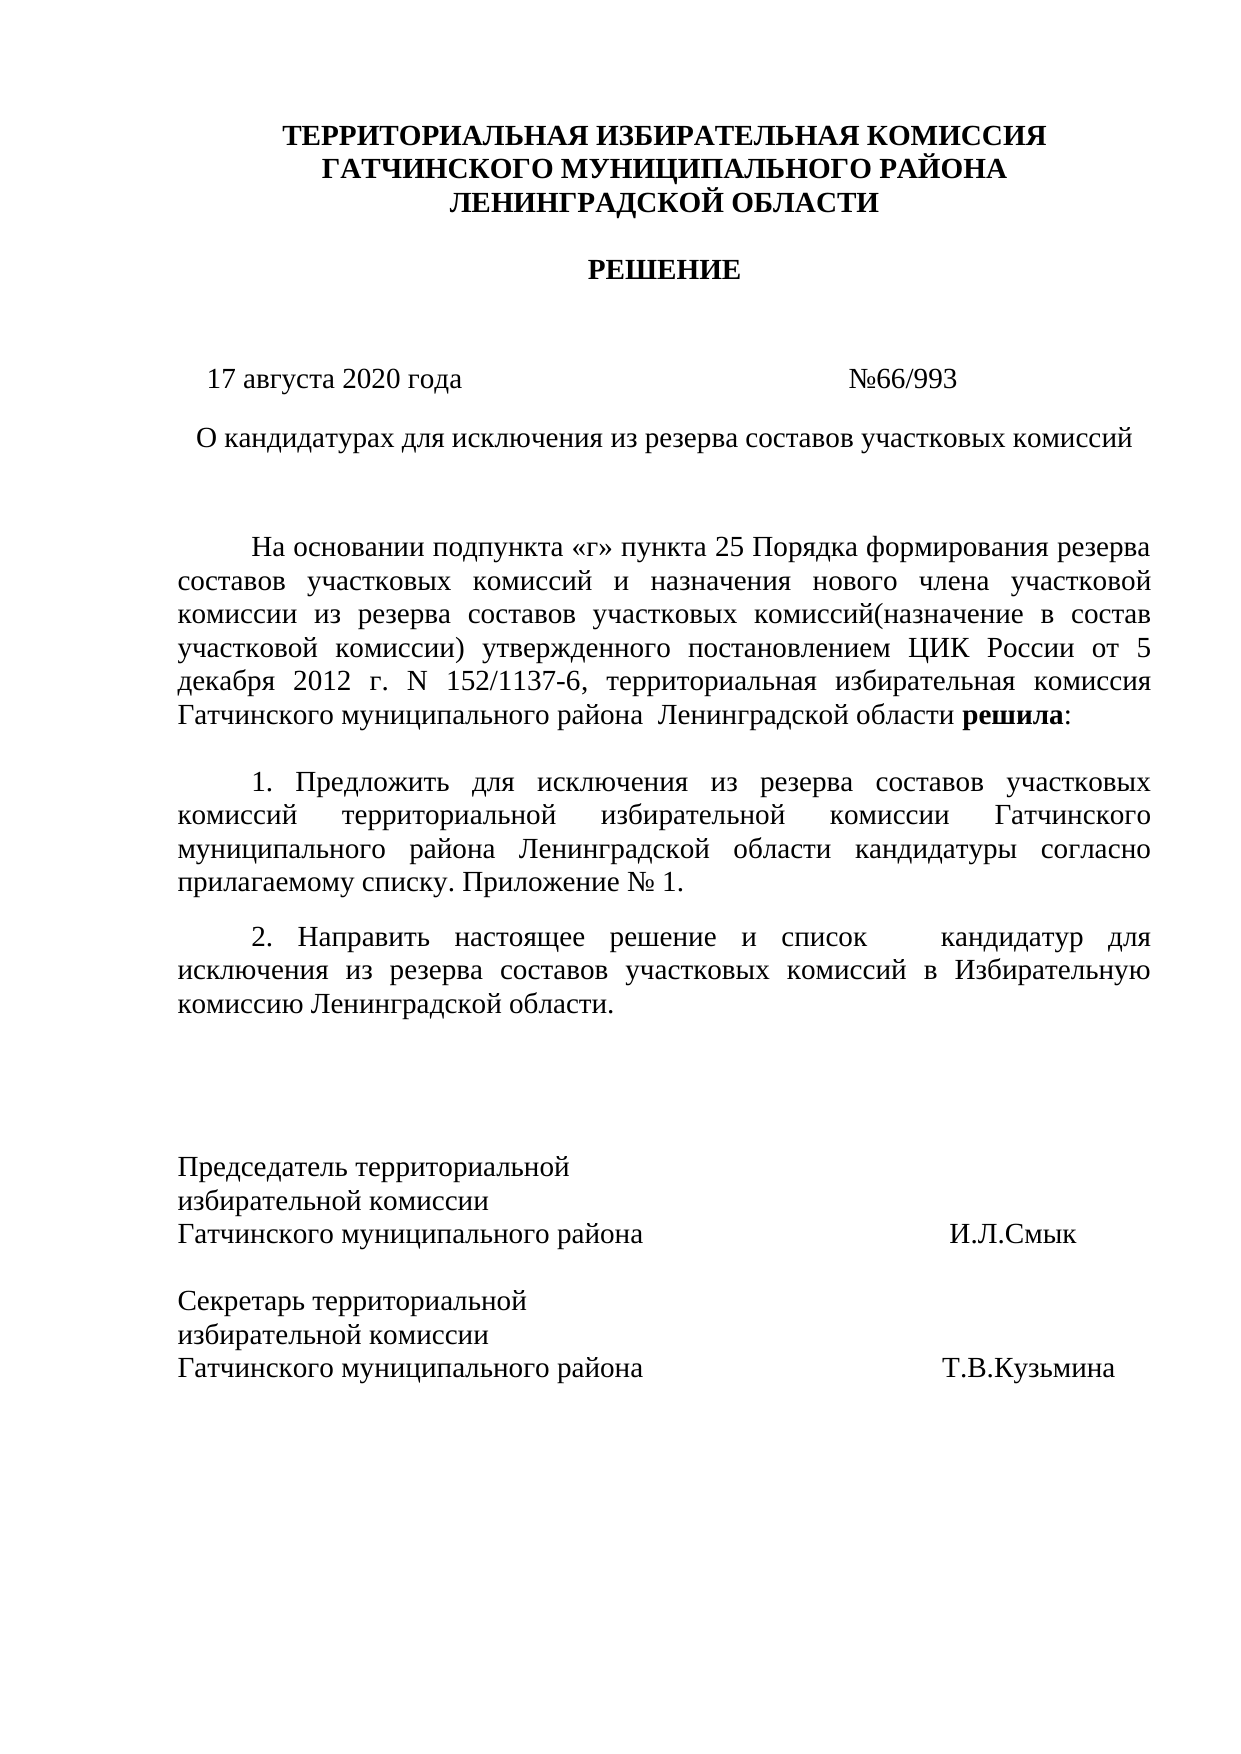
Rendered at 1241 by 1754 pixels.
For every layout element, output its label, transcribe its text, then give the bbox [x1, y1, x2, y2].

text 17 августа 2020 года №66/993 [177, 361, 1122, 394]
text ТЕРРИТОРИАЛЬНАЯ ИЗБИРАТЕЛЬНАЯ КОМИССИЯ ГАТЧИНСКОГО МУНИЦИПАЛЬНОГО РАЙОНА [177, 118, 1152, 185]
text Гатчинского муниципального района И.Л.Смык [177, 1216, 1152, 1250]
text Секретарь территориальной [177, 1283, 1152, 1317]
text избирательной комиссии [177, 1317, 1152, 1350]
text ЛЕНИНГРАДСКОЙ ОБЛАСТИ [177, 185, 1152, 219]
text Председатель территориальной [177, 1149, 1152, 1183]
text 2. Направить настоящее решение и список кандидатур для исключения из резерва составов участковых комиссий в Избирательную комиссию Ленинградской области. [177, 919, 1152, 1019]
text Гатчинского муниципального района Т.В.Кузьмина [177, 1350, 1152, 1384]
text РЕШЕНИЕ [177, 252, 1152, 286]
text О кандидатурах для исключения из резерва составов участковых комиссий [177, 420, 1152, 454]
text На основании подпункта «г» пункта 25 Порядка формирования резерва составов участковых комиссий и назначения нового члена участковой комиссии из резерва составов участковых комиссий(назначение в состав участковой комиссии) утвержденного постановлением ЦИК России от 5 декабря 2012 г. N 152/1137-6, территориальная избирательная комиссия Гатчинского муниципального района Ленинградской области решила: [177, 529, 1152, 730]
text избирательной комиссии [177, 1183, 1152, 1216]
text 1. Предложить для исключения из резерва составов участковых комиссий территориальной избирательной комиссии Гатчинского муниципального района Ленинградской области кандидатуры согласно прилагаемому списку. Приложение № 1. [177, 764, 1152, 898]
